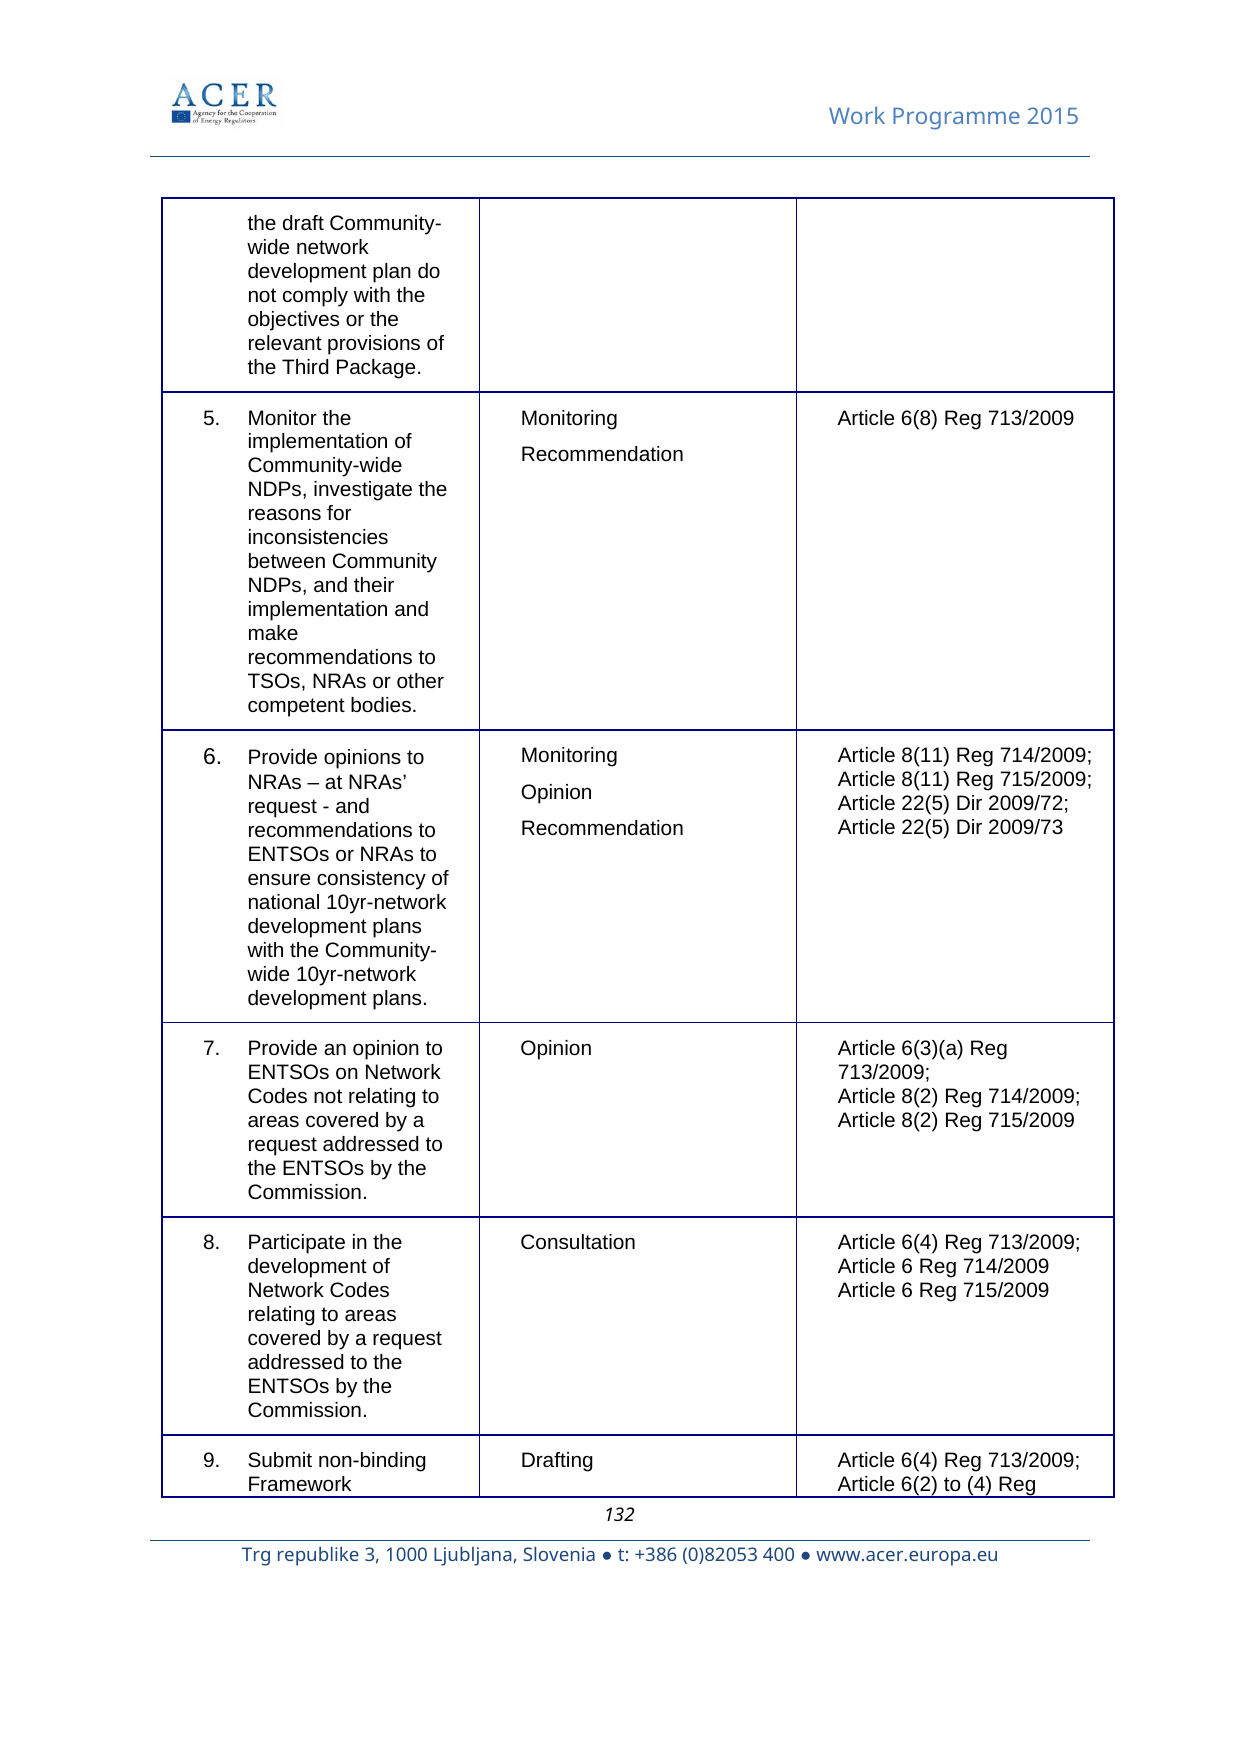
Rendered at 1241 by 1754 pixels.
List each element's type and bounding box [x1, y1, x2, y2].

picture [161, 75, 285, 132]
